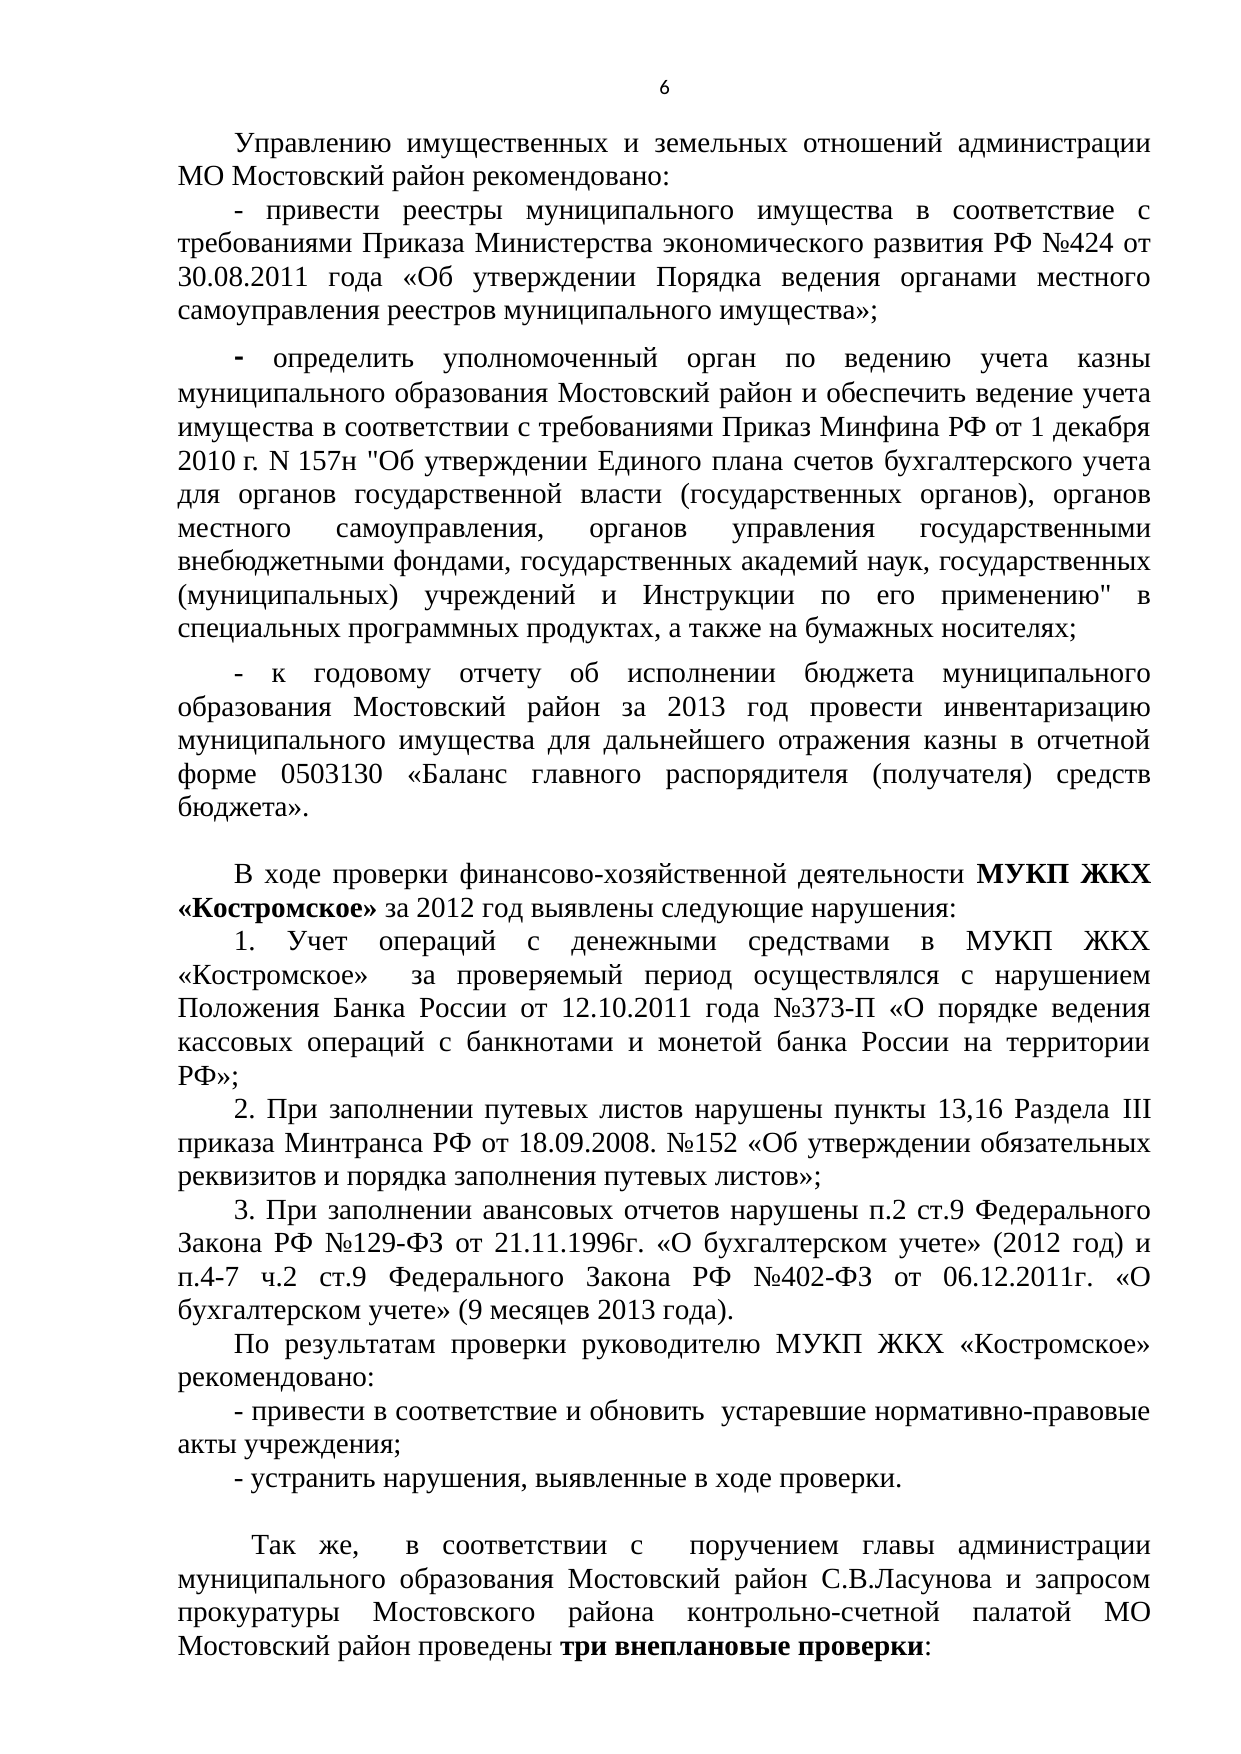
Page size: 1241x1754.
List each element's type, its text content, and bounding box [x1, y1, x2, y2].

text Так же, в соответствии с поручением главы администрации муниципального образования Мостовский район С.В.Ласунова и запросом прокуратуры Мостовского района контрольно-счетной палатой МО Мостовский район проведены три внеплановые проверки: [177, 1527, 1152, 1661]
text 3. При заполнении авансовых отчетов нарушены п.2 ст.9 Федерального Закона РФ №129-ФЗ от 21.11.1996г. «О бухгалтерском учете» (2012 год) и п.4-7 ч.2 ст.9 Федерального Закона РФ №402-ФЗ от 06.12.2011г. «О бухгалтерском учете» (9 месяцев 2013 года). [177, 1192, 1152, 1326]
text 2. При заполнении путевых листов нарушены пункты 13,16 Раздела III приказа Минтранса РФ от 18.09.2008. №152 «Об утверждении обязательных реквизитов и порядка заполнения путевых листов»; [177, 1091, 1152, 1192]
text По результатам проверки руководителю МУКП ЖКХ «Костромское» рекомендовано: [177, 1326, 1152, 1393]
text - привести в соответствие и обновить устаревшие нормативно-правовые акты учреждения; [177, 1393, 1152, 1460]
text В ходе проверки финансово-хозяйственной деятельности МУКП ЖКХ «Костромское» за 2012 год выявлены следующие нарушения: [177, 856, 1152, 923]
text - к годовому отчету об исполнении бюджета муниципального образования Мостовский район за 2013 год провести инвентаризацию муниципального имущества для дальнейшего отражения казны в отчетной форме 0503130 «Баланс главного распорядителя (получателя) средств бюджета». [177, 655, 1152, 823]
text - привести реестры муниципального имущества в соответствие с требованиями Приказа Министерства экономического развития РФ №424 от 30.08.2011 года «Об утверждении Порядка ведения органами местного самоуправления реестров муниципального имущества»; [177, 192, 1152, 326]
subtitle - определить уполномоченный орган по ведению учета казны муниципального образования Мостовский район и обеспечить ведение учета имущества в соответствии с требованиями Приказ Минфина РФ от 1 декабря 2010 г. N 157н "Об утверждении Единого плана счетов бухгалтерского учета для органов государственной власти (государственных органов), органов местного самоуправления, органов управления государственными внебюджетными фондами, государственных академий наук, государственных (муниципальных) учреждений и Инструкции по его применению" в специальных программных продуктах, а также на бумажных носителях; [177, 337, 1152, 644]
text 1. Учет операций с денежными средствами в МУКП ЖКХ «Костромское» за проверяемый период осуществлялся с нарушением Положения Банка России от 12.10.2011 года №373-П «О порядке ведения кассовых операций с банкнотами и монетой банка России на территории РФ»; [177, 923, 1152, 1091]
text - устранить нарушения, выявленные в ходе проверки. [177, 1460, 1152, 1494]
text Управлению имущественных и земельных отношений администрации МО Мостовский район рекомендовано: [177, 125, 1152, 192]
